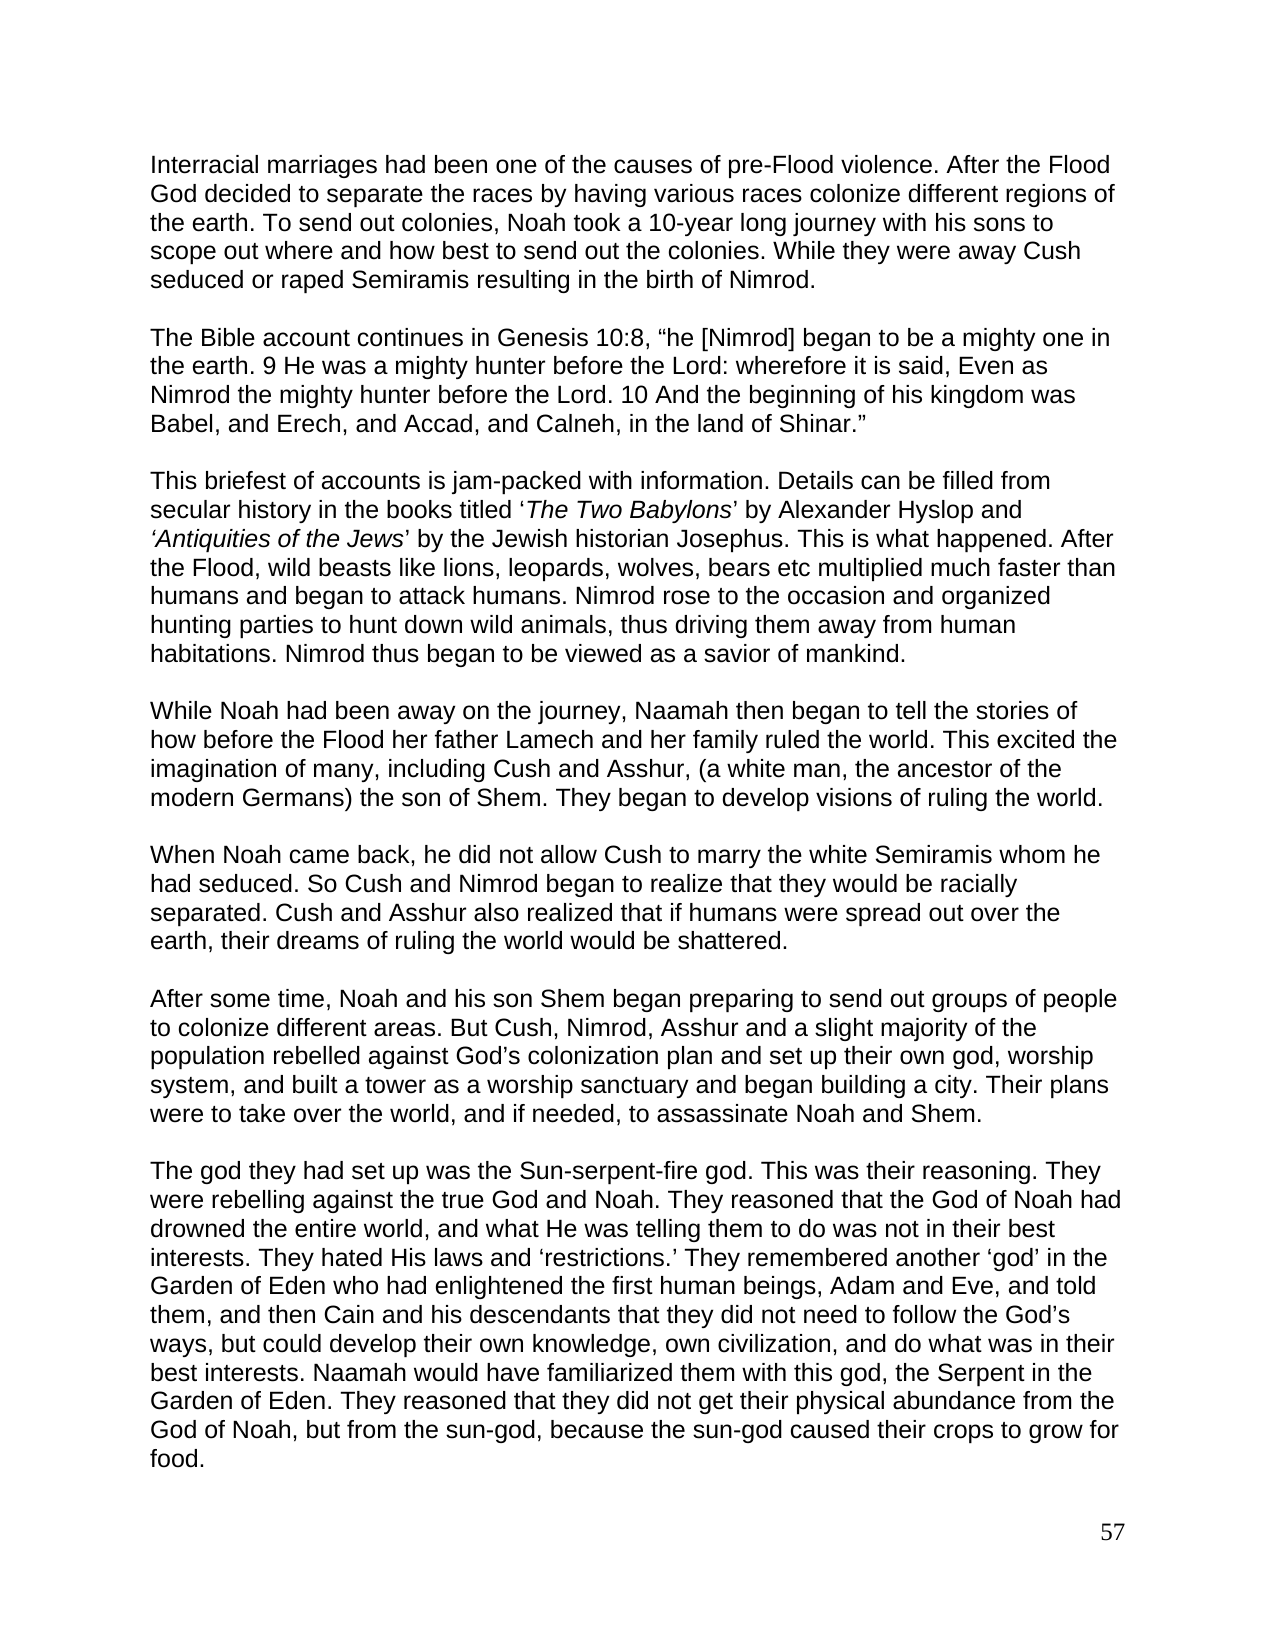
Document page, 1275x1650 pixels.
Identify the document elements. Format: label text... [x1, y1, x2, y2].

text While Noah had been away on the journey, Naamah then began to tell the stories of how before the Flood her father Lamech and her family ruled the world. This excited the imagination of many, including Cush and Asshur, (a white man, the ancestor of the modern Germans) the son of Shem. They began to develop visions of ruling the world. [150, 696, 1125, 811]
text This briefest of accounts is jam-packed with information. Details can be filled from secular history in the books titled ‘The Two Babylons’ by Alexander Hyslop and ‘Antiquities of the Jews’ by the Jewish historian Josephus. This is what happened. After the Flood, wild beasts like lions, leopards, wolves, bears etc multiplied much faster than humans and began to attack humans. Nimrod rose to the occasion and organized hunting parties to hunt down wild animals, thus driving them away from human habitations. Nimrod thus began to be viewed as a savior of mankind. [150, 466, 1125, 667]
text The god they had set up was the Sun-serpent-fire god. This was their reasoning. They were rebelling against the true God and Noah. They reasoned that the God of Noah had drowned the entire world, and what He was telling them to do was not in their best interests. They hated His laws and ‘restrictions.’ They remembered another ‘god’ in the Garden of Eden who had enlightened the first human beings, Adam and Eve, and told them, and then Cain and his descendants that they did not need to follow the God’s ways, but could develop their own knowledge, own civilization, and do what was in their best interests. Naamah would have familiarized them with this god, the Serpent in the Garden of Eden. They reasoned that they did not get their physical abundance from the God of Noah, but from the sun-god, because the sun-god caused their crops to grow for food. [150, 1156, 1125, 1472]
text Interracial marriages had been one of the causes of pre-Flood violence. After the Flood God decided to separate the races by having various races colonize different regions of the earth. To send out colonies, Noah took a 10-year long journey with his sons to scope out where and how best to send out the colonies. While they were away Cush seduced or raped Semiramis resulting in the birth of Nimrod. [150, 150, 1125, 294]
text After some time, Noah and his son Shem began preparing to send out groups of people to colonize different areas. But Cush, Nimrod, Asshur and a slight majority of the population rebelled against God’s colonization plan and set up their own god, worship system, and built a tower as a worship sanctuary and began building a city. Their plans were to take over the world, and if needed, to assassinate Noah and Shem. [150, 984, 1125, 1127]
text The Bible account continues in Genesis 10:8, “he [Nimrod] began to be a mighty one in the earth. 9 He was a mighty hunter before the Lord: wherefore it is said, Even as Nimrod the mighty hunter before the Lord. 10 And the beginning of his kingdom was Babel, and Erech, and Accad, and Calneh, in the land of Shinar.” [150, 322, 1125, 437]
text When Noah came back, he did not allow Cush to marry the white Semiramis whom he had seduced. So Cush and Nimrod began to realize that they would be racially separated. Cush and Asshur also realized that if humans were spread out over the earth, their dreams of ruling the world would be shattered. [150, 811, 1125, 955]
